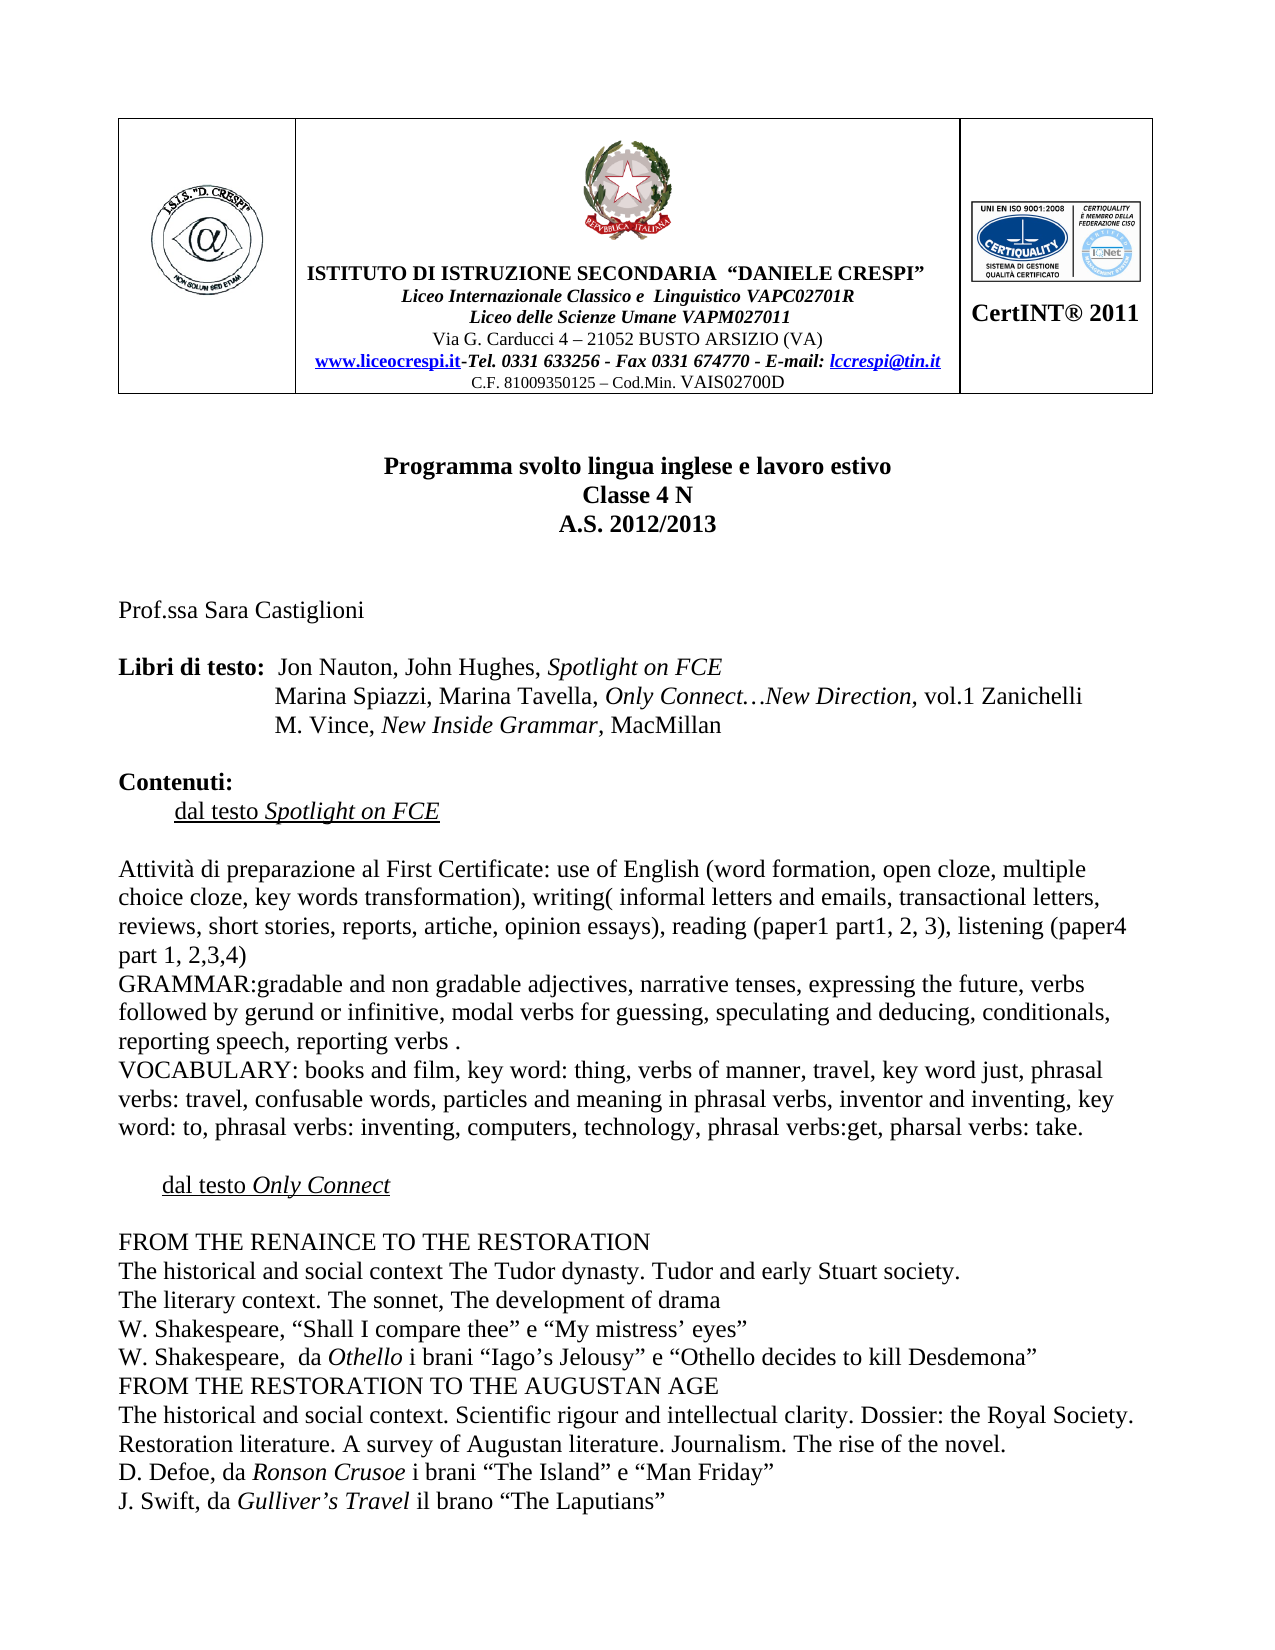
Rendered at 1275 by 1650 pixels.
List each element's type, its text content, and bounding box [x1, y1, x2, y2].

text W. Shakespeare, da Othello i brani “Iago’s Jelousy” e “Othello decides to kill Desdemona” [118, 1342, 1157, 1371]
text Attività di preparazione al First Certificate: use of English (word formation, open cloze, multiple choice cloze, key words transformation), writing( informal letters and emails, transactional letters, reviews, short stories, reports, artiche, opinion essays), reading (paper1 part1, 2, 3), listening (paper4 part 1, 2,3,4) [118, 854, 1157, 969]
text FROM THE RENAINCE TO THE RESTORATION [118, 1227, 1157, 1256]
text GRAMMAR:gradable and non gradable adjectives, narrative tenses, expressing the future, verbs followed by gerund or infinitive, modal verbs for guessing, speculating and deducing, conditionals, reporting speech, reporting verbs . [118, 969, 1157, 1055]
text W. Shakespeare, “Shall I compare thee” e “My mistress’ eyes” [118, 1314, 1157, 1342]
table_header CertINT® 2011 [961, 119, 1152, 393]
text Prof.ssa Sara Castiglioni [118, 595, 1157, 624]
text D. Defoe, da Ronson Crusoe i brani “The Island” e “Man Friday” [118, 1457, 1157, 1486]
text Marina Spiazzi, Marina Tavella, Only Connect…New Direction, vol.1 Zanichelli [118, 681, 1157, 710]
picture [581, 138, 674, 242]
text Libri di testo: Jon Nauton, John Hughes, Spotlight on FCE [118, 652, 1157, 681]
table_header ISTITUTO DI ISTRUZIONE SECONDARIA “DANIELE CRESPI” Liceo Internazionale Classico e Linguistico VAPC02701R Liceo delle Scienze Umane VAPM027011 Via G. Carducci 4 – 21052 BUSTO ARSIZIO (VA) www.liceocrespi.it-Tel. 0331 633256 - Fax 0331 674770 - E-mail: lccrespi@tin.it C.F. 81009350125 – Cod.Min. VAIS02700D [296, 119, 959, 393]
text dal testo Only Connect [118, 1170, 1157, 1199]
text Programma svolto lingua inglese e lavoro estivo [118, 451, 1157, 480]
text FROM THE RESTORATION TO THE AUGUSTAN AGE [118, 1371, 1157, 1400]
picture [135, 176, 278, 302]
text The literary context. The sonnet, The development of drama [118, 1285, 1157, 1314]
text M. Vince, New Inside Grammar, MacMillan [118, 710, 1157, 739]
text Classe 4 N [118, 480, 1157, 509]
text J. Swift, da Gulliver’s Travel il brano “The Laputians” [118, 1486, 1157, 1515]
text Contenuti: [118, 767, 1157, 796]
text dal testo Spotlight on FCE [118, 796, 1157, 825]
text The historical and social context The Tudor dynasty. Tudor and early Stuart society. [118, 1256, 1157, 1285]
text The historical and social context. Scientific rigour and intellectual clarity. Dossier: the Royal Society. [118, 1400, 1157, 1429]
text Restoration literature. A survey of Augustan literature. Journalism. The rise of the novel. [118, 1429, 1157, 1457]
picture [971, 201, 1141, 282]
text VOCABULARY: books and film, key word: thing, verbs of manner, travel, key word just, phrasal verbs: travel, confusable words, particles and meaning in phrasal verbs, inventor and inventing, key word: to, phrasal verbs: inventing, computers, technology, phrasal verbs:get, pharsal verbs: take. [118, 1055, 1157, 1141]
text A.S. 2012/2013 [118, 509, 1157, 537]
table_header [119, 119, 295, 393]
